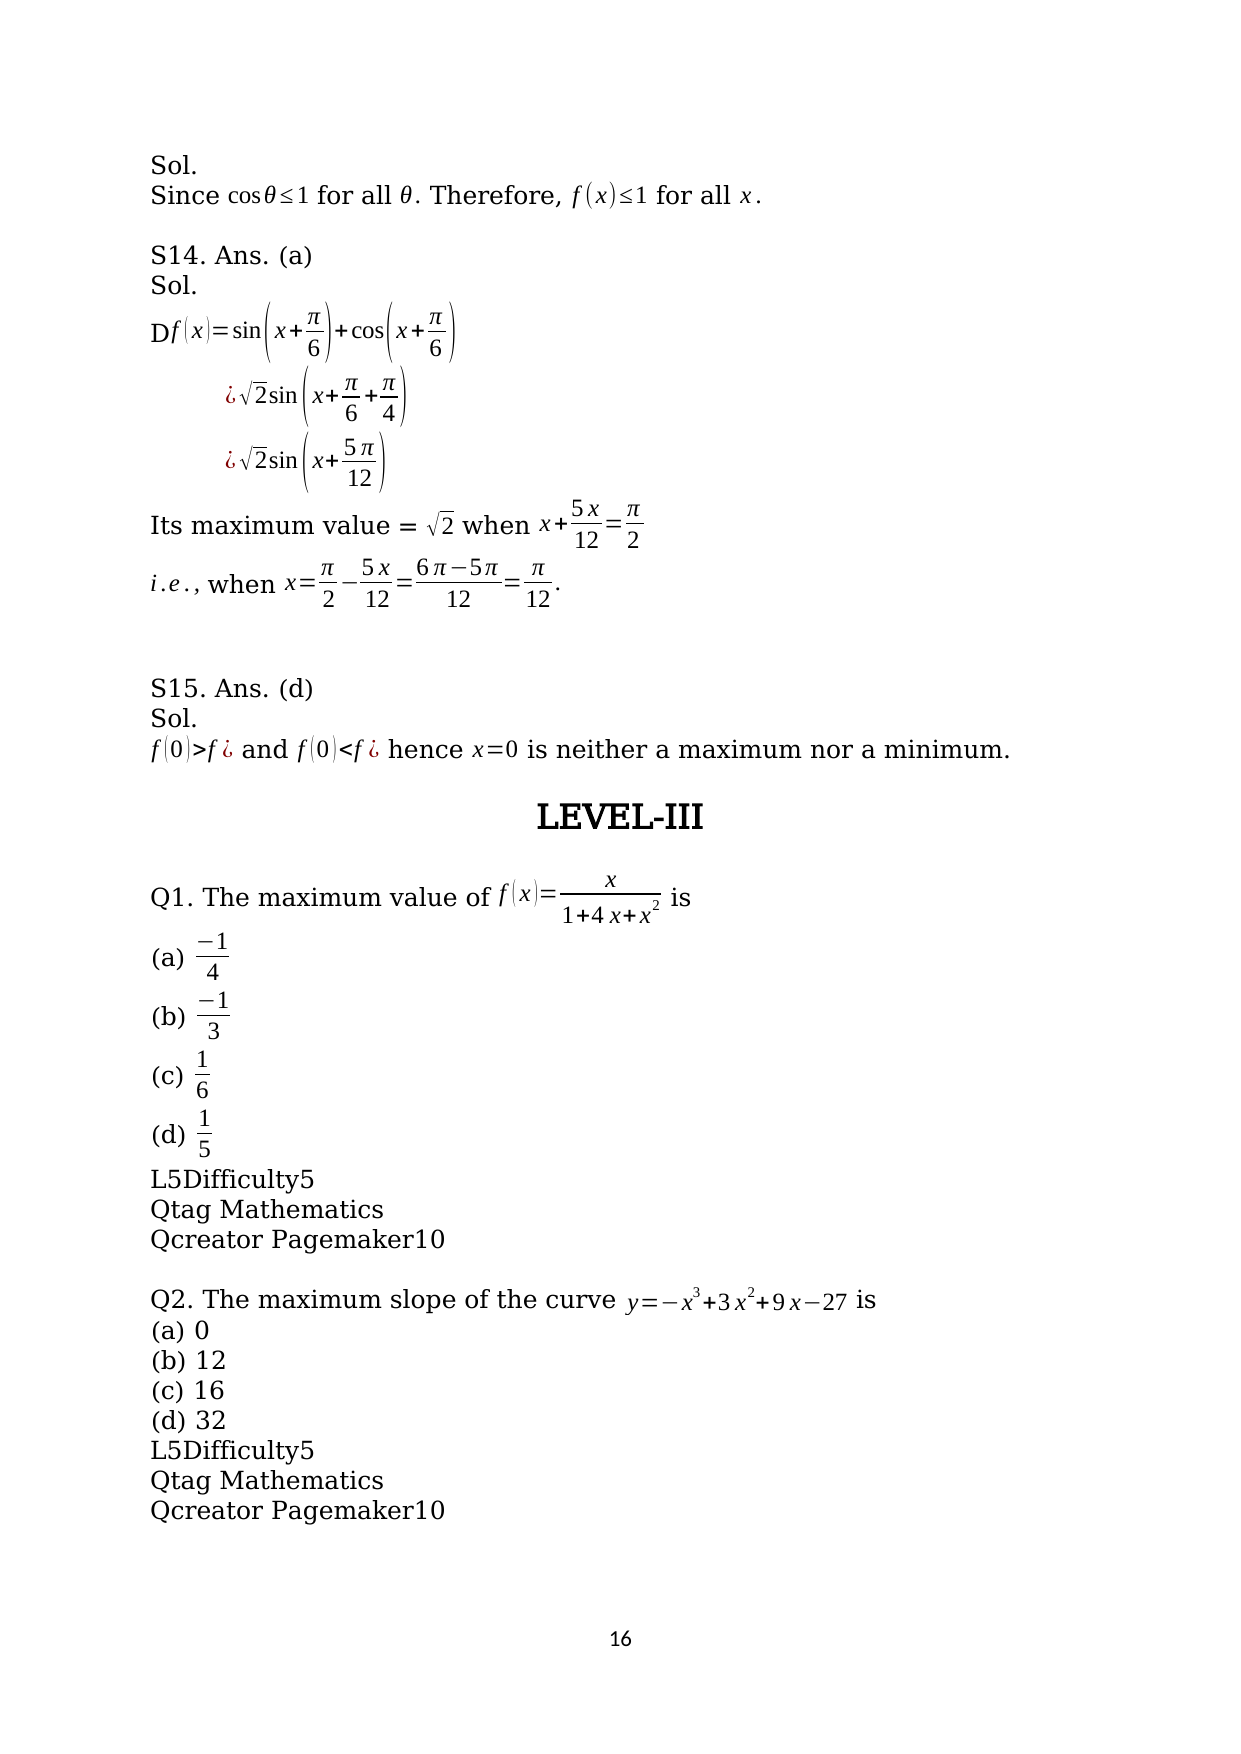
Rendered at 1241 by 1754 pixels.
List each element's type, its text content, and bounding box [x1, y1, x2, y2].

list Qcreator Pagemaker10 [150, 1223, 1090, 1253]
list S15. Ans. (d) [150, 673, 1090, 703]
list Q1. The maximum value of is [150, 865, 1090, 928]
list D [150, 300, 1090, 365]
list when [150, 554, 1090, 613]
list (d) 32 [150, 1404, 1090, 1434]
list (c) [150, 1046, 1090, 1104]
text LEVEL-III [150, 795, 1090, 835]
list Q2. The maximum slope of the curve is [150, 1283, 1090, 1314]
text Qtag Mathematics [150, 1193, 1090, 1223]
list Its maximum value = when [150, 495, 1090, 554]
list (a) 0 [150, 1314, 1090, 1344]
list (b) [150, 987, 1090, 1046]
list Sol. [150, 270, 1090, 300]
list Qcreator Pagemaker10 [150, 1494, 1090, 1524]
list Since for all Therefore, for all [150, 180, 1090, 210]
list (c) 16 [150, 1374, 1090, 1404]
list Sol. [150, 703, 1090, 733]
list (a) [150, 928, 1090, 987]
text L5Difficulty5 [150, 1163, 1090, 1193]
list Sol. [150, 150, 1090, 180]
text Qtag Mathematics [150, 1464, 1090, 1494]
text L5Difficulty5 [150, 1434, 1090, 1464]
list and hence is neither a maximum nor a minimum. [150, 733, 1090, 765]
list S14. Ans. (a) [150, 240, 1090, 270]
list (b) 12 [150, 1344, 1090, 1374]
list (d) [150, 1104, 1090, 1163]
